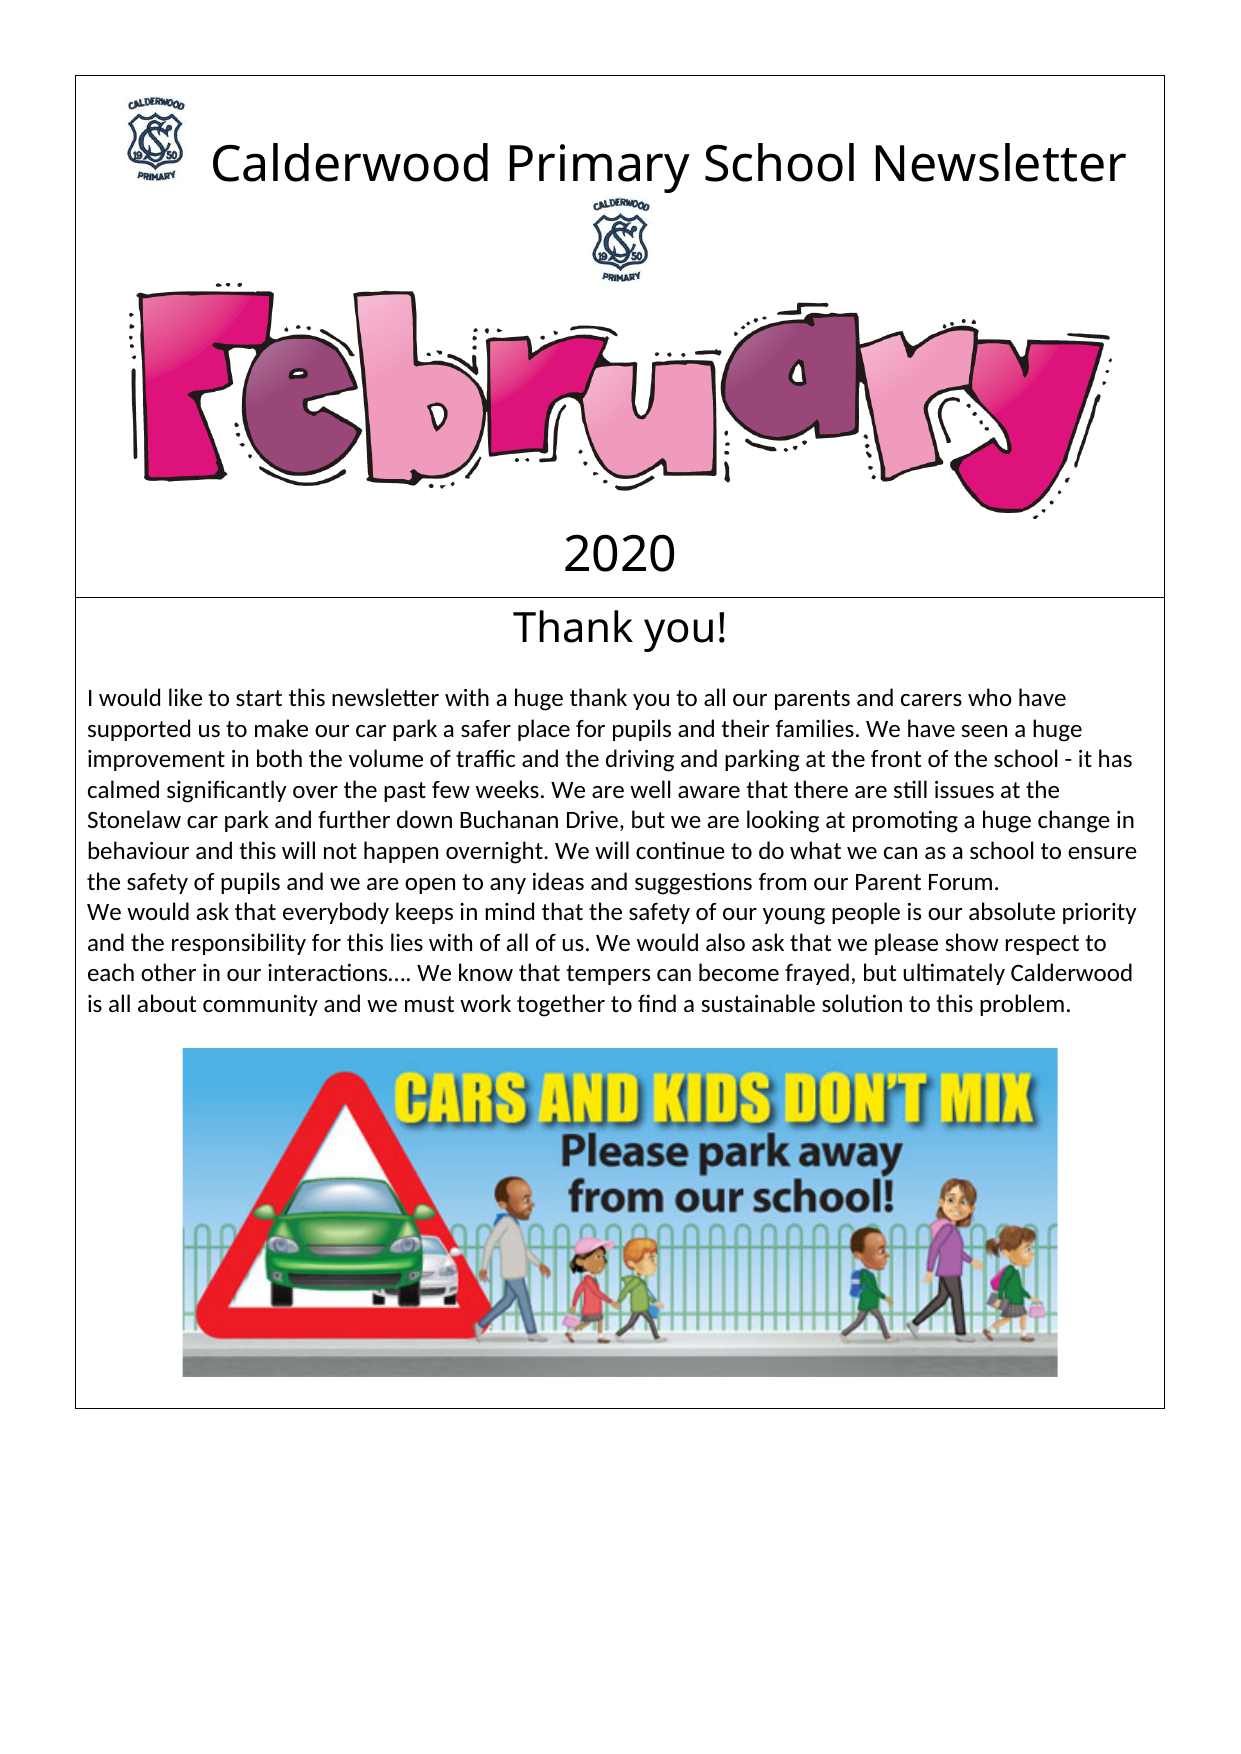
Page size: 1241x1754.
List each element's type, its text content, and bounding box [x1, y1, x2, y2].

picture [128, 196, 1112, 519]
picture [182, 1048, 1058, 1377]
table_cell Thank you! I would like to start this newsletter with a huge thank you to all our parents and carers who have supported us to make our car park a safer place for pupils and their families. We have seen a huge improvement in both the volume of traffic and the driving and parking at the front of the school - it has calmed significantly over the past few weeks. We are well aware that there are still issues at the Stonelaw car park and further down Buchanan Drive, but we are looking at promoting a huge change in behaviour and this will not happen overnight. We will continue to do what we can as a school to ensure the safety of pupils and we are open to any ideas and suggestions from our Parent Forum. We would ask that everybody keeps in mind that the safety of our young people is our absolute priority and the responsibility for this lies with of all of us. We would also ask that we please show respect to each other in our interactions…. We know that tempers can become frayed, but ultimately Calderwood is all about community and we must work together to find a sustainable solution to this problem. [76, 598, 1164, 1407]
table_header Calderwood Primary School Newsletter 2020 [76, 76, 1164, 597]
picture [112, 96, 199, 182]
